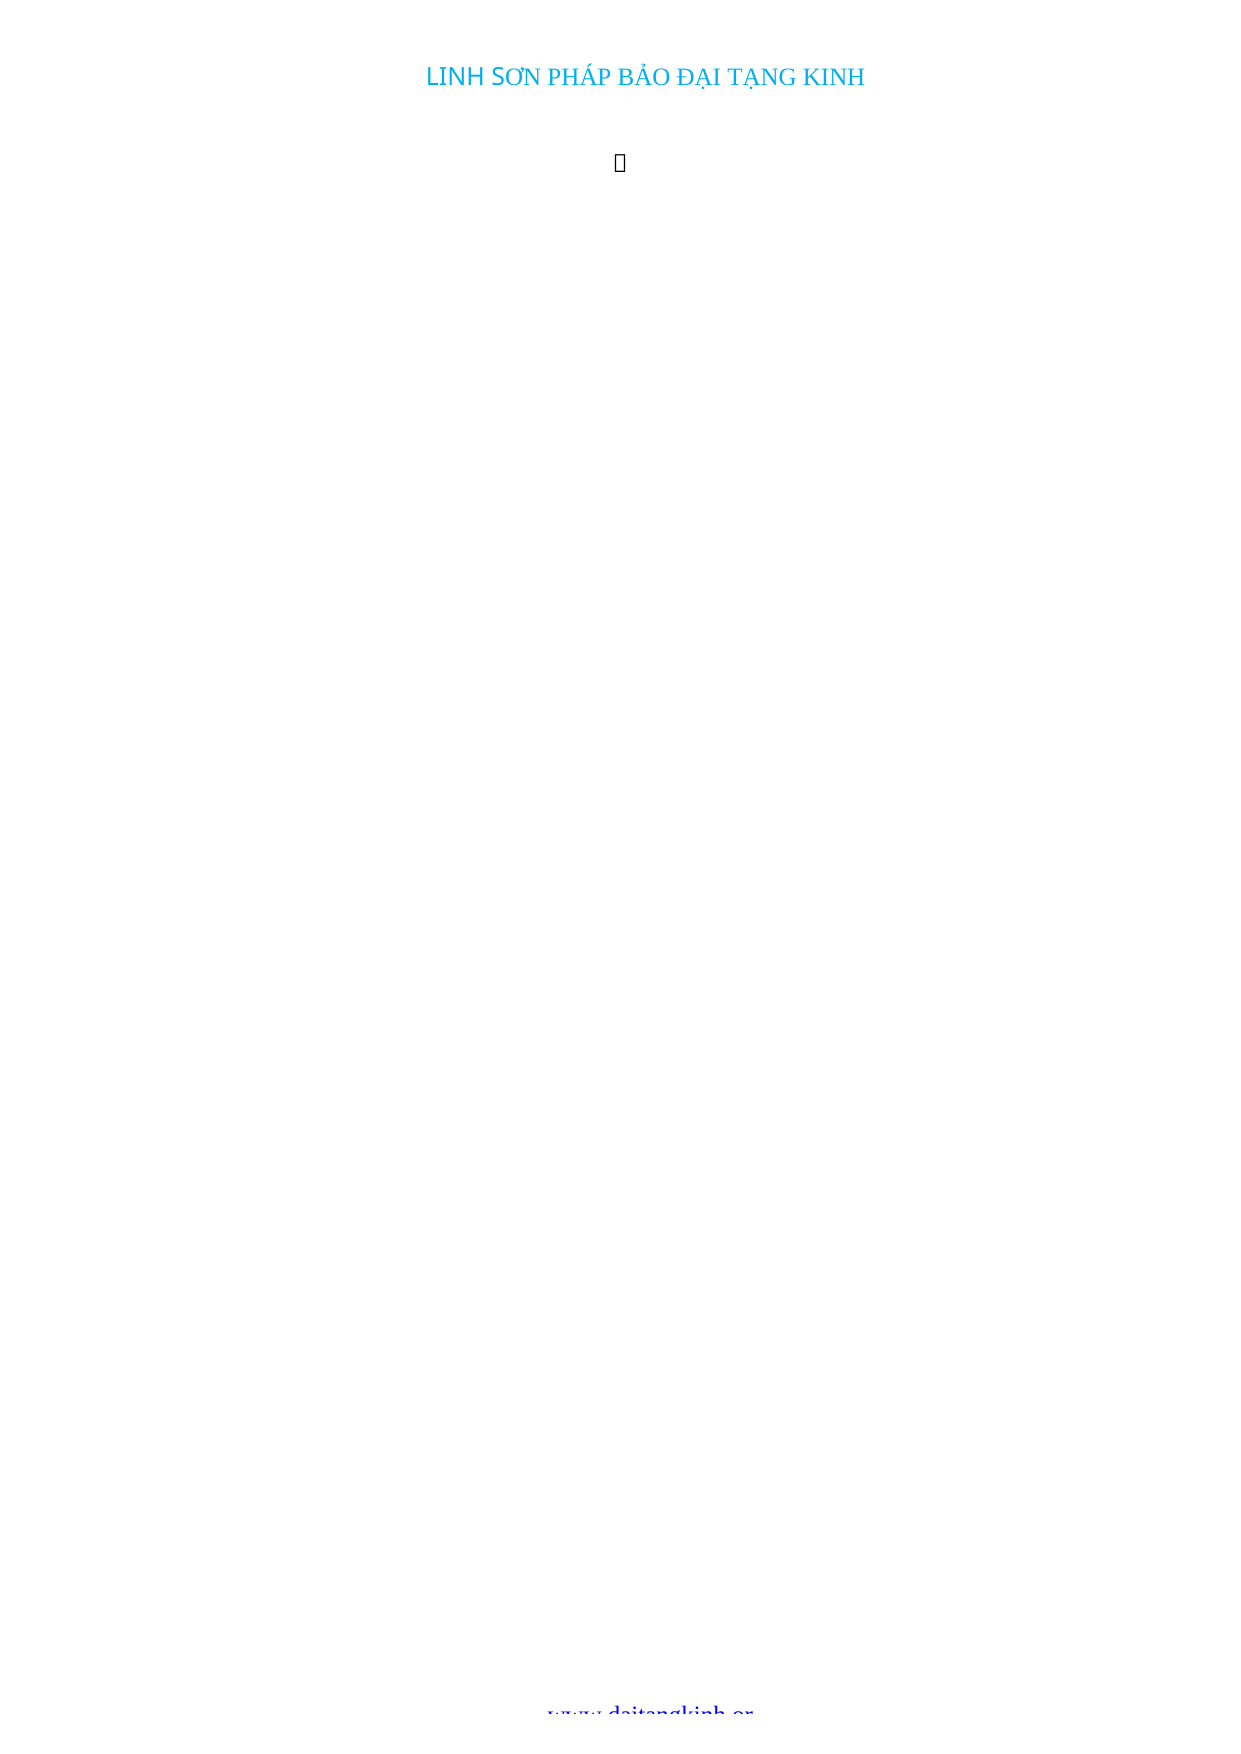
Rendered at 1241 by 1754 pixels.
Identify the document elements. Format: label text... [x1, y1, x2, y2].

text  [135, 146, 1104, 180]
